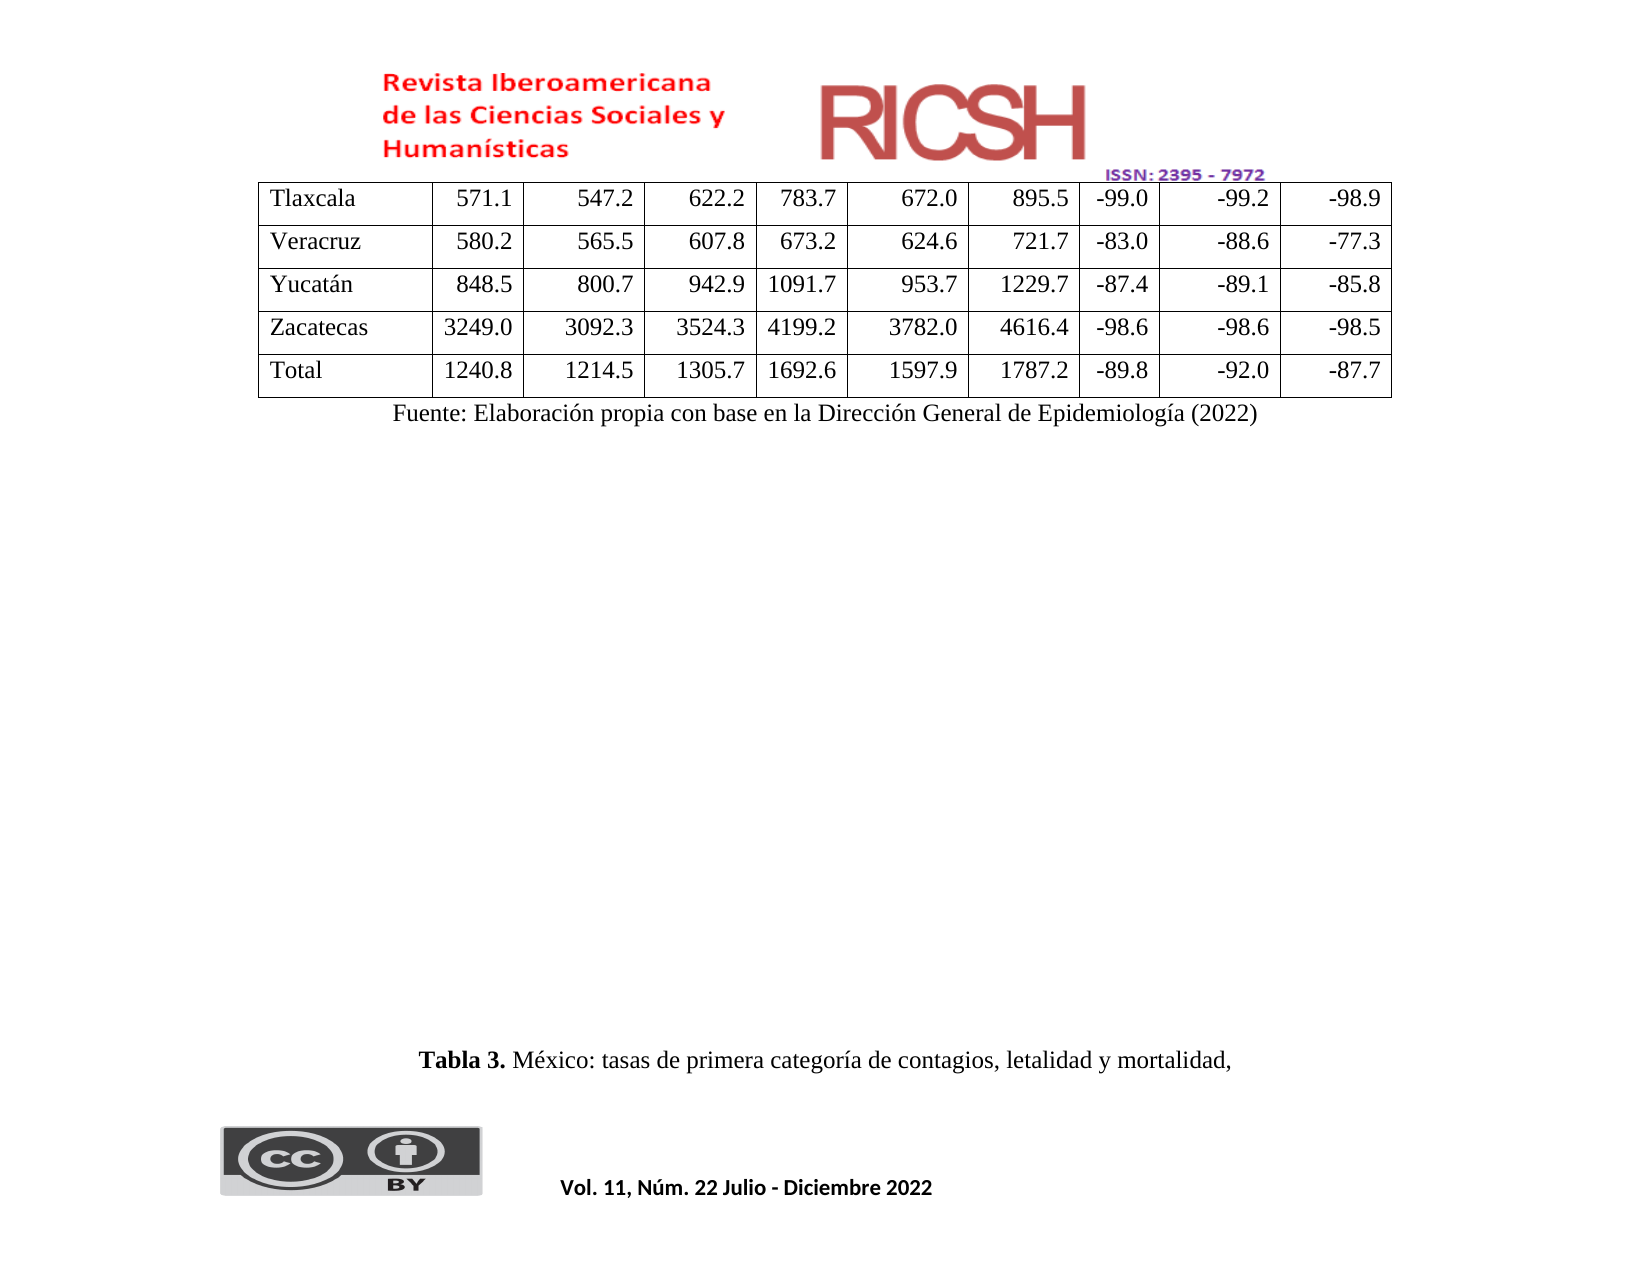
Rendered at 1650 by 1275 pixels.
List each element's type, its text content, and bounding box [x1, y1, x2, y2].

table_cell 580.2 [433, 226, 523, 268]
table_cell 848.5 [433, 269, 523, 311]
table_cell 3092.3 [524, 312, 644, 354]
table_cell 1229.7 [969, 269, 1079, 311]
table_cell 1214.5 [524, 355, 644, 397]
table_cell 607.8 [645, 226, 756, 268]
table_cell 1787.2 [969, 355, 1079, 397]
table_cell -89.1 [1160, 269, 1280, 311]
table_cell 942.9 [645, 269, 756, 311]
table_cell 3249.0 [433, 312, 523, 354]
table_cell 3782.0 [848, 312, 968, 354]
table_cell -85.8 [1281, 269, 1391, 311]
table_cell 622.2 [645, 183, 756, 225]
table_cell 1305.7 [645, 355, 756, 397]
table_cell 672.0 [848, 183, 968, 225]
table_cell 721.7 [969, 226, 1079, 268]
table_cell Zacatecas [259, 312, 432, 354]
table_cell Yucatán [259, 269, 432, 311]
text Tabla 3. México: tasas de primera categoría de contagios, letalidad y mortalidad, [148, 1045, 1502, 1073]
text Fuente: Elaboración propia con base en la Dirección General de Epidemiología (2022) [148, 398, 1502, 427]
table_cell 571.1 [433, 183, 523, 225]
table_cell 4616.4 [969, 312, 1079, 354]
table_cell -98.6 [1160, 312, 1280, 354]
table_cell -92.0 [1160, 355, 1280, 397]
picture [220, 1126, 483, 1196]
table_cell 953.7 [848, 269, 968, 311]
table_cell -98.5 [1281, 312, 1391, 354]
table_cell 783.7 [757, 183, 847, 225]
table_cell 547.2 [524, 183, 644, 225]
table_cell 1091.7 [757, 269, 847, 311]
table_cell 1597.9 [848, 355, 968, 397]
table_cell 624.6 [848, 226, 968, 268]
picture [382, 73, 1268, 182]
table_cell -98.6 [1080, 312, 1159, 354]
table_cell Veracruz [259, 226, 432, 268]
table_cell Tlaxcala [259, 183, 432, 225]
table_cell 565.5 [524, 226, 644, 268]
table_cell 4199.2 [757, 312, 847, 354]
table_cell -77.3 [1281, 226, 1391, 268]
table_cell -87.4 [1080, 269, 1159, 311]
table_cell -83.0 [1080, 226, 1159, 268]
table_cell 1240.8 [433, 355, 523, 397]
table_cell -88.6 [1160, 226, 1280, 268]
table_cell Total [259, 355, 432, 397]
table_cell -98.9 [1281, 183, 1391, 225]
table_cell 3524.3 [645, 312, 756, 354]
table_cell -89.8 [1080, 355, 1159, 397]
table_cell -87.7 [1281, 355, 1391, 397]
table_cell 800.7 [524, 269, 644, 311]
table_cell -99.0 [1080, 183, 1159, 225]
table_cell 1692.6 [757, 355, 847, 397]
table_cell -99.2 [1160, 183, 1280, 225]
table_cell 895.5 [969, 183, 1079, 225]
table_cell 673.2 [757, 226, 847, 268]
